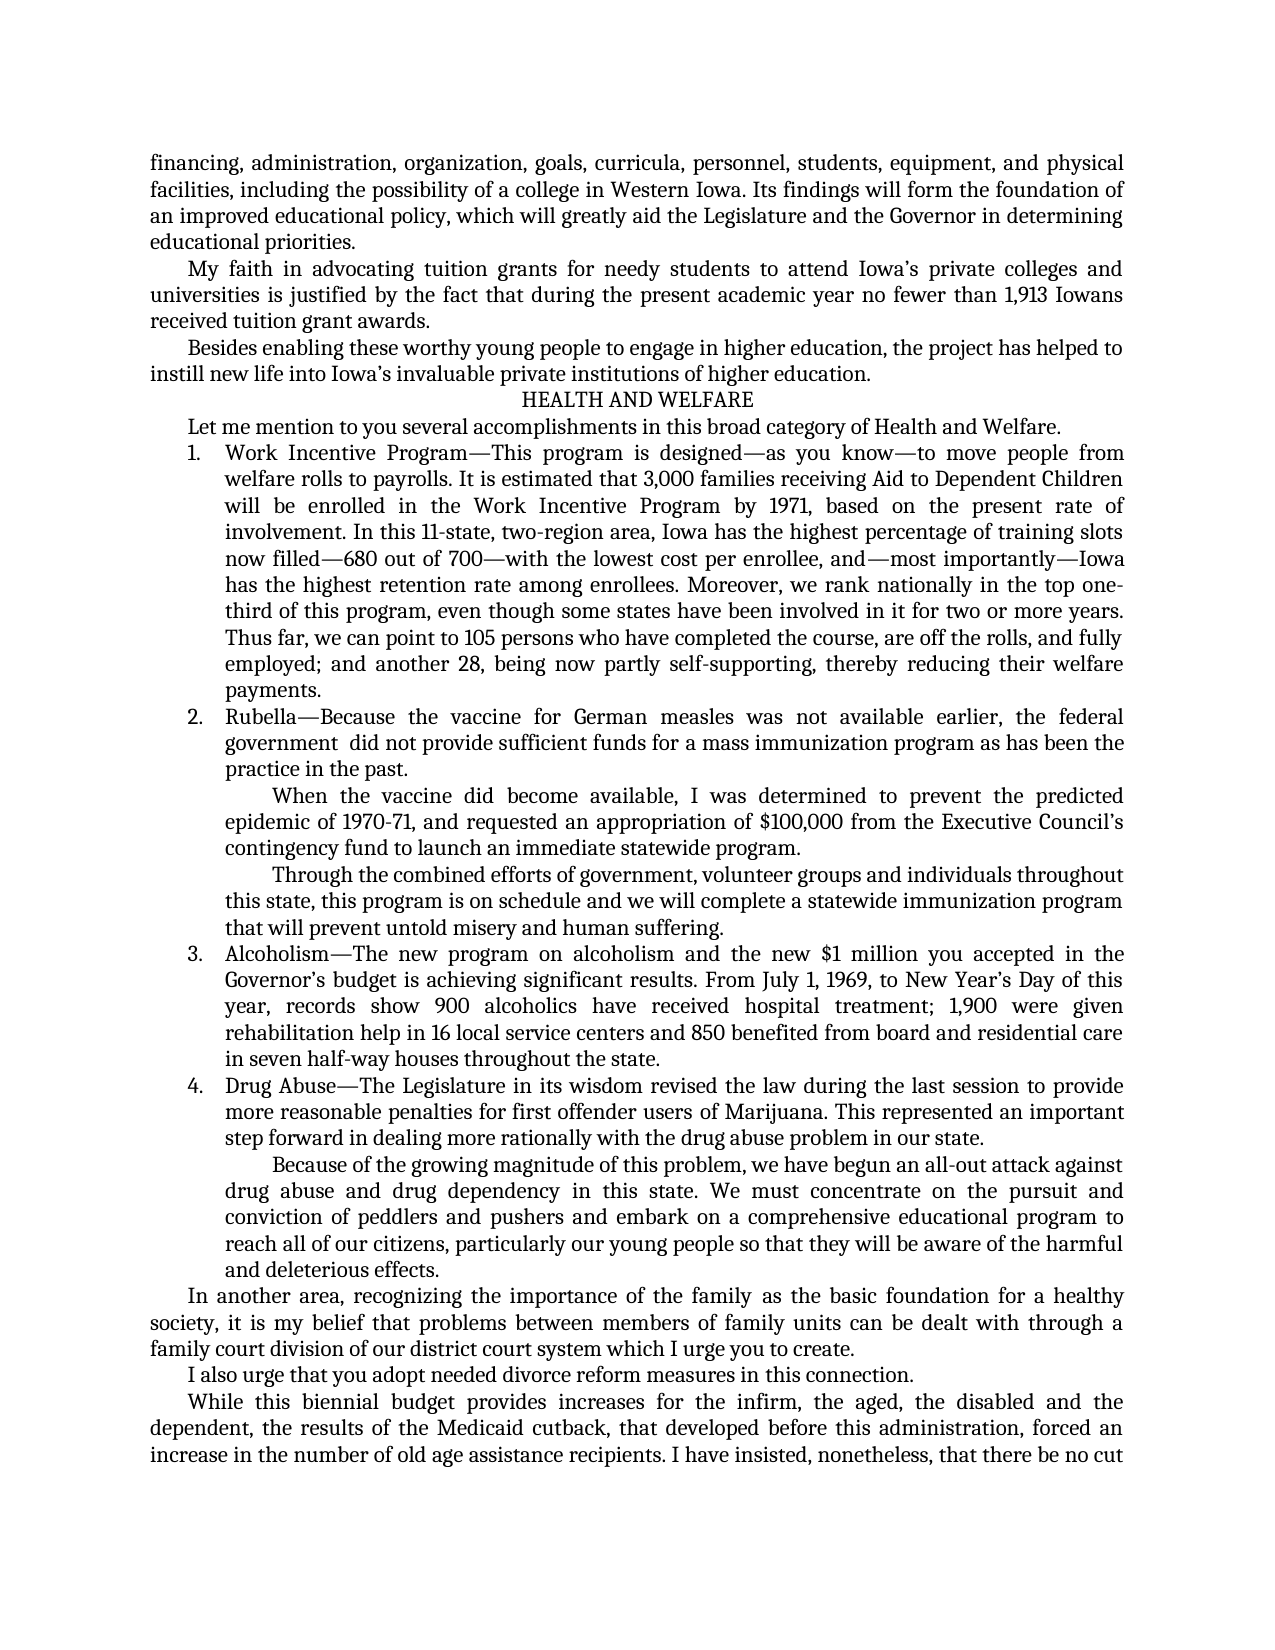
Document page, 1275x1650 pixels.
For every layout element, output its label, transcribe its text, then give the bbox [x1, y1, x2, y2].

list When the vaccine did become available, I was determined to prevent the predicted epidemic of 1970-71, and requested an appropriation of $100,000 from the Executive Council’s contingency fund to launch an immediate statewide program. [225, 782, 1125, 862]
text HEALTH AND WELFARE [150, 387, 1125, 413]
list Because of the growing magnitude of this problem, we have begun an all-out attack against drug abuse and drug dependency in this state. We must concentrate on the pursuit and conviction of peddlers and pushers and embark on a comprehensive educational program to reach all of our citizens, particularly our young people so that they will be aware of the harmful and deleterious effects. [225, 1151, 1125, 1283]
text Besides enabling these worthy young people to engage in higher education, the project has helped to instill new life into Iowa’s invaluable private institutions of higher education. [150, 334, 1125, 387]
text I also urge that you adopt needed divorce reform measures in this connection. [150, 1362, 1125, 1389]
list Rubella—Because the vaccine for German measles was not available earlier, the federal government did not provide sufficient funds for a mass immunization program as has been the practice in the past. [187, 703, 1125, 782]
list Work Incentive Program—This program is designed—as you know—to move people from welfare rolls to payrolls. It is estimated that 3,000 families receiving Aid to Dependent Children will be enrolled in the Work Incentive Program by 1971, based on the present rate of involvement. In this 11-state, two-region area, Iowa has the highest percentage of training slots now filled—680 out of 700—with the lowest cost per enrollee, and—most importantly—Iowa has the highest retention rate among enrollees. Moreover, we rank nationally in the top one-third of this program, even though some states have been involved in it for two or more years. Thus far, we can point to 105 persons who have completed the course, are off the rolls, and fully employed; and another 28, being now partly self-supporting, thereby reducing their welfare payments. [187, 440, 1125, 703]
list Drug Abuse—The Legislature in its wisdom revised the law during the last session to provide more reasonable penalties for first offender users of Marijuana. This represented an important step forward in dealing more rationally with the drug abuse problem in our state. [187, 1072, 1125, 1151]
list Alcoholism—The new program on alcoholism and the new $1 million you accepted in the Governor’s budget is achieving significant results. From July 1, 1969, to New Year’s Day of this year, records show 900 alcoholics have received hospital treatment; 1,900 were given rehabilitation help in 16 local service centers and 850 benefited from board and residential care in seven half-way houses throughout the state. [187, 941, 1125, 1072]
text In another area, recognizing the importance of the family as the basic foundation for a healthy society, it is my belief that problems between members of family units can be dealt with through a family court division of our district court system which I urge you to create. [150, 1283, 1125, 1362]
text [150, 150, 1125, 255]
text My faith in advocating tuition grants for needy students to attend Iowa’s private colleges and universities is justified by the fact that during the present academic year no fewer than 1,913 Iowans received tuition grant awards. [150, 255, 1125, 334]
text Let me mention to you several accomplishments in this broad category of Health and Welfare. [150, 413, 1125, 440]
list Through the combined efforts of government, volunteer groups and individuals throughout this state, this program is on schedule and we will complete a statewide immunization program that will prevent untold misery and human suffering. [225, 862, 1125, 941]
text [150, 1389, 1125, 1468]
